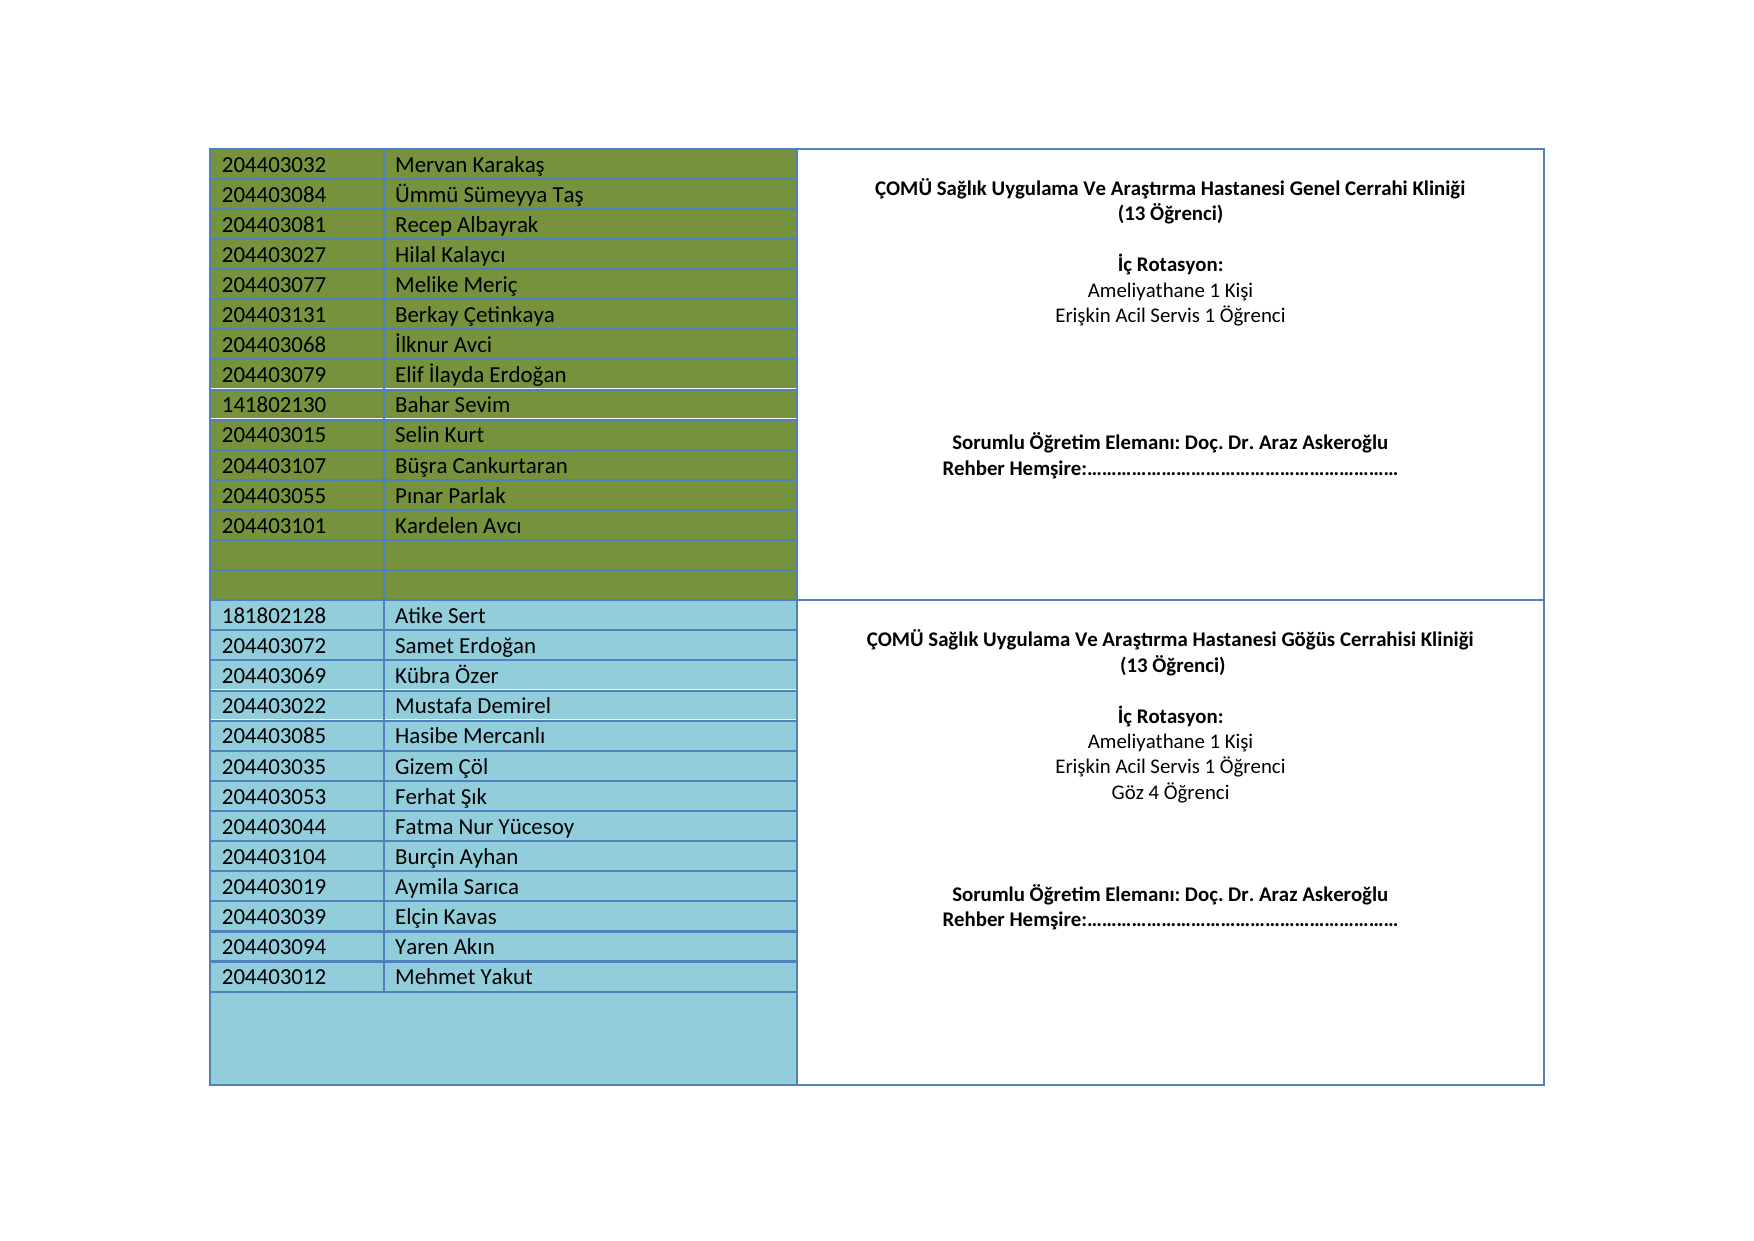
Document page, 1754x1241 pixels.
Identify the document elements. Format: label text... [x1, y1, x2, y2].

table_cell Fatma Nur Yücesoy [385, 812, 796, 840]
table_cell Hilal Kalaycı [385, 240, 796, 268]
table_cell Kardelen Avcı [385, 511, 796, 539]
table_cell 204403027 [211, 240, 383, 268]
table_cell Pınar Parlak [385, 481, 796, 509]
table_cell Yaren Akın [385, 933, 796, 960]
table_cell Elçin Kavas [385, 902, 796, 930]
table_cell [385, 541, 796, 569]
table_cell 204403104 [211, 842, 383, 870]
table_cell [211, 993, 796, 1084]
table_cell 204403069 [211, 661, 383, 689]
table_cell 204403035 [211, 752, 383, 780]
table_cell Mehmet Yakut [385, 963, 796, 991]
table_cell Mervan Karakaş [385, 150, 796, 178]
table_cell ÇOMÜ Sağlık Uygulama Ve Araştırma Hastanesi Genel Cerrahi Kliniği (13 Öğrenci) İç Rotasyon: Ameliyathane 1 Kişi Erişkin Acil Servis 1 Öğrenci Sorumlu Öğretim Elemanı: Doç. Dr. Araz Askeroğlu Rehber Hemşire:……………………………………………………… [798, 150, 1543, 599]
table_cell ÇOMÜ Sağlık Uygulama Ve Araştırma Hastanesi Göğüs Cerrahisi Kliniği (13 Öğrenci) İç Rotasyon: Ameliyathane 1 Kişi Erişkin Acil Servis 1 Öğrenci Göz 4 Öğrenci Sorumlu Öğretim Elemanı: Doç. Dr. Araz Askeroğlu Rehber Hemşire:……………………………………………………… [798, 601, 1543, 1084]
table_cell 204403044 [211, 812, 383, 840]
table_cell 204403015 [211, 421, 383, 449]
table_cell 204403085 [211, 722, 383, 750]
table_cell 204403012 [211, 963, 383, 991]
table_cell Burçin Ayhan [385, 842, 796, 870]
table_cell Hasibe Mercanlı [385, 722, 796, 750]
table_cell [211, 541, 383, 569]
table_cell Selin Kurt [385, 421, 796, 449]
table_cell [211, 571, 383, 599]
table_cell 204403055 [211, 481, 383, 509]
table_cell 204403032 [211, 150, 383, 178]
table_cell 181802128 [211, 601, 383, 629]
table_cell Büşra Cankurtaran [385, 451, 796, 479]
table_cell Bahar Sevim [385, 391, 796, 418]
table_cell İlknur Avci [385, 330, 796, 358]
table_cell 204403101 [211, 511, 383, 539]
table_cell Kübra Özer [385, 661, 796, 689]
table_cell 204403077 [211, 270, 383, 298]
table_cell 204403081 [211, 210, 383, 238]
table_cell Aymila Sarıca [385, 872, 796, 900]
table_cell 204403053 [211, 782, 383, 810]
table_cell Ferhat Şık [385, 782, 796, 810]
table_cell Mustafa Demirel [385, 692, 796, 719]
table_cell Ümmü Sümeyya Taş [385, 180, 796, 208]
table_cell Samet Erdoğan [385, 631, 796, 659]
table_cell 204403094 [211, 933, 383, 960]
table_cell [385, 571, 796, 599]
table_cell 204403068 [211, 330, 383, 358]
table_cell Recep Albayrak [385, 210, 796, 238]
table_cell 204403039 [211, 902, 383, 930]
table_cell 204403107 [211, 451, 383, 479]
table_cell 141802130 [211, 391, 383, 418]
table_cell Gizem Çöl [385, 752, 796, 780]
table_cell Elif İlayda Erdoğan [385, 360, 796, 388]
table_cell Berkay Çetinkaya [385, 300, 796, 328]
table_cell 204403022 [211, 692, 383, 719]
table_cell 204403131 [211, 300, 383, 328]
table_cell 204403079 [211, 360, 383, 388]
table_cell Melike Meriç [385, 270, 796, 298]
table_cell 204403072 [211, 631, 383, 659]
table_cell 204403019 [211, 872, 383, 900]
table_cell 204403084 [211, 180, 383, 208]
table_cell Atike Sert [385, 601, 796, 629]
